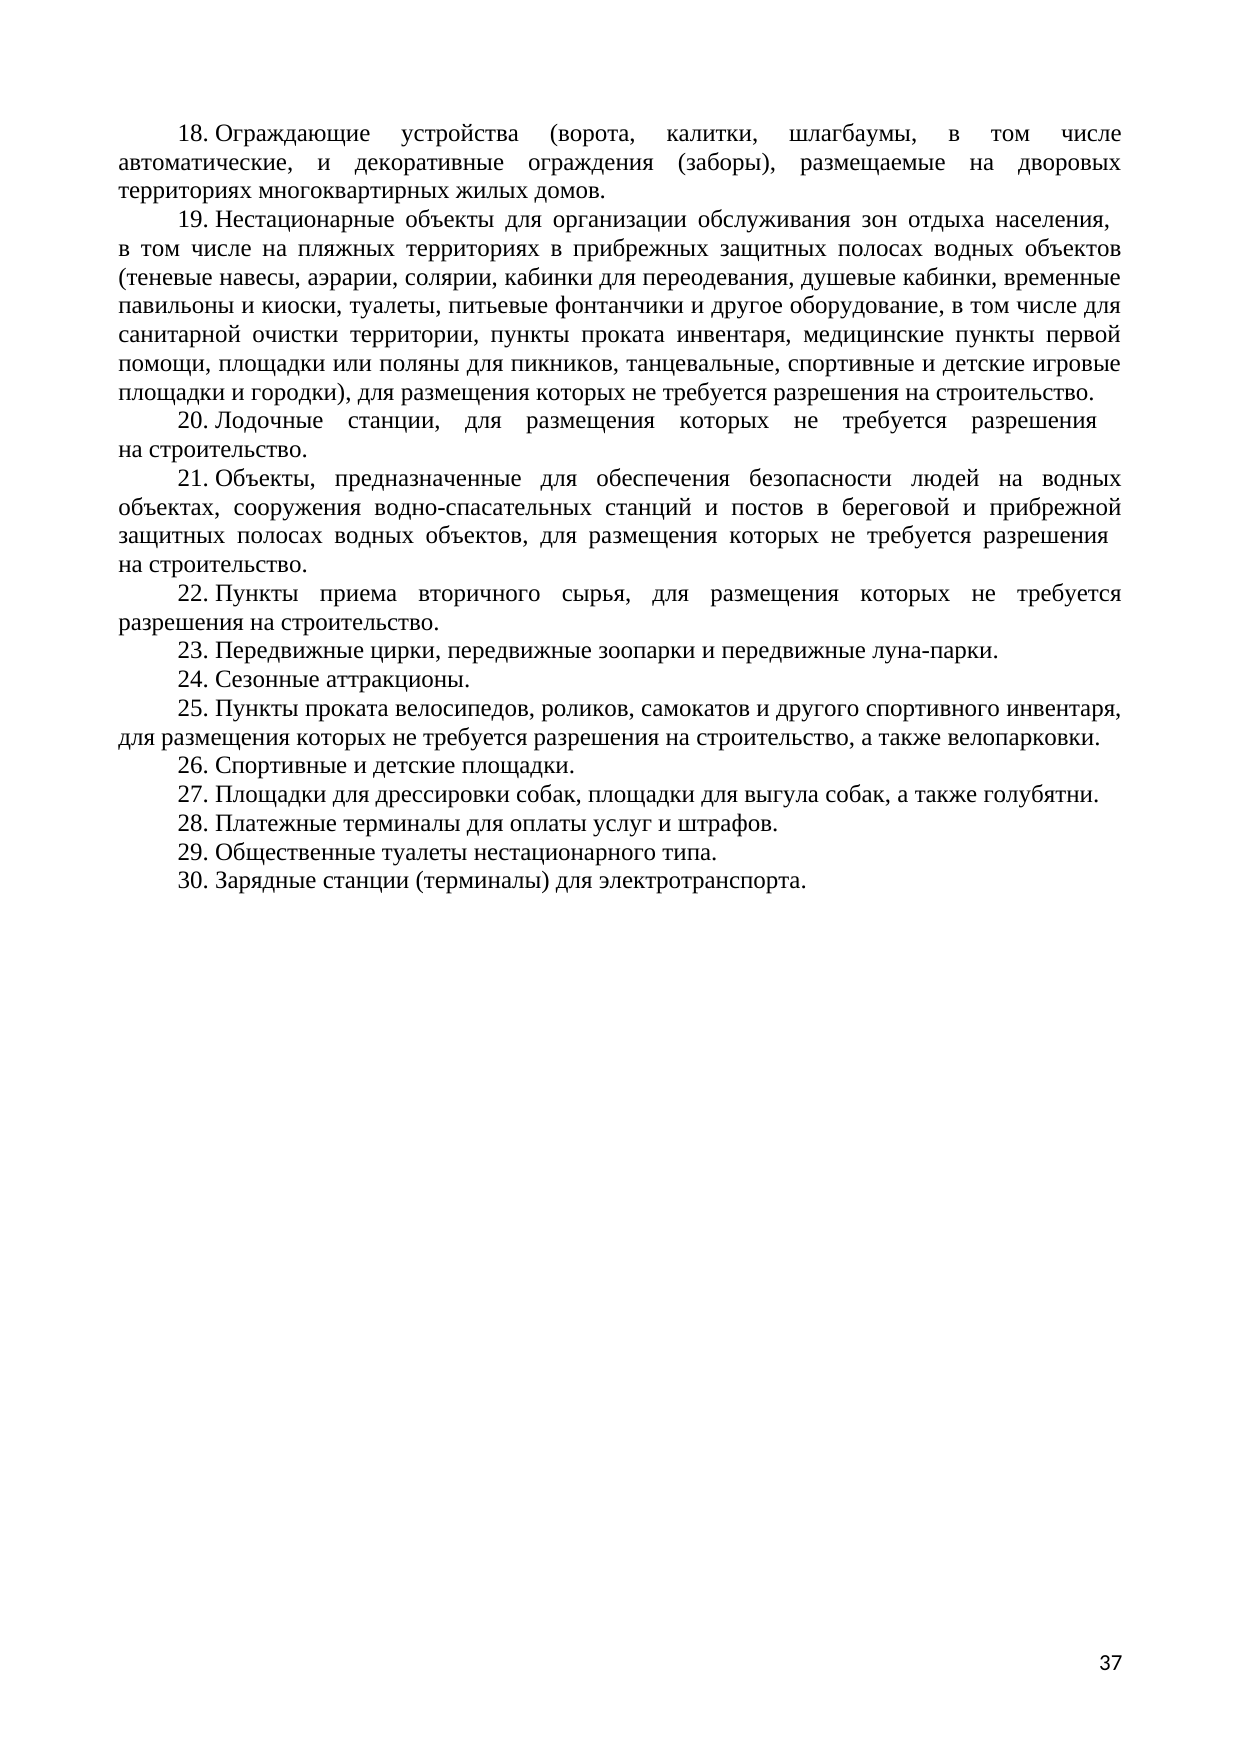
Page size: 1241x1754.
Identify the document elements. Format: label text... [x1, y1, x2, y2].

text 30. Зарядные станции (терминалы) для электротранспорта. [118, 866, 1122, 894]
text 18. Ограждающие устройства (ворота, калитки, шлагбаумы, в том числе автоматические, и декоративные ограждения (заборы), размещаемые на дворовых территориях многоквартирных жилых домов. [118, 118, 1122, 204]
text 22. Пункты приема вторичного сырья, для размещения которых не требуется разрешения на строительство. [118, 578, 1122, 636]
text 24. Сезонные аттракционы. [118, 664, 1122, 693]
text 23. Передвижные цирки, передвижные зоопарки и передвижные луна-парки. [118, 636, 1122, 664]
text 19. Нестационарные объекты для организации обслуживания зон отдыха населения, в том числе на пляжных территориях в прибрежных защитных полосах водных объектов (теневые навесы, аэрарии, солярии, кабинки для переодевания, душевые кабинки, временные павильоны и киоски, туалеты, питьевые фонтанчики и другое оборудование, в том числе для санитарной очистки территории, пункты проката инвентаря, медицинские пункты первой помощи, площадки или поляны для пикников, танцевальные, спортивные и детские игровые площадки и городки), для размещения которых не требуется разрешения на строительство. [118, 204, 1122, 406]
text 20. Лодочные станции, для размещения которых не требуется разрешения на строительство. [118, 406, 1122, 463]
text 25. Пункты проката велосипедов, роликов, самокатов и другого спортивного инвентаря, для размещения которых не требуется разрешения на строительство, а также велопарковки. [118, 693, 1122, 751]
text 27. Площадки для дрессировки собак, площадки для выгула собак, а также голубятни. [118, 779, 1122, 808]
text 29. Общественные туалеты нестационарного типа. [118, 837, 1122, 866]
text 26. Спортивные и детские площадки. [118, 751, 1122, 779]
text 21. Объекты, предназначенные для обеспечения безопасности людей на водных объектах, сооружения водно-спасательных станций и постов в береговой и прибрежной защитных полосах водных объектов, для размещения которых не требуется разрешения на строительство. [118, 463, 1122, 578]
text 28. Платежные терминалы для оплаты услуг и штрафов. [118, 808, 1122, 837]
